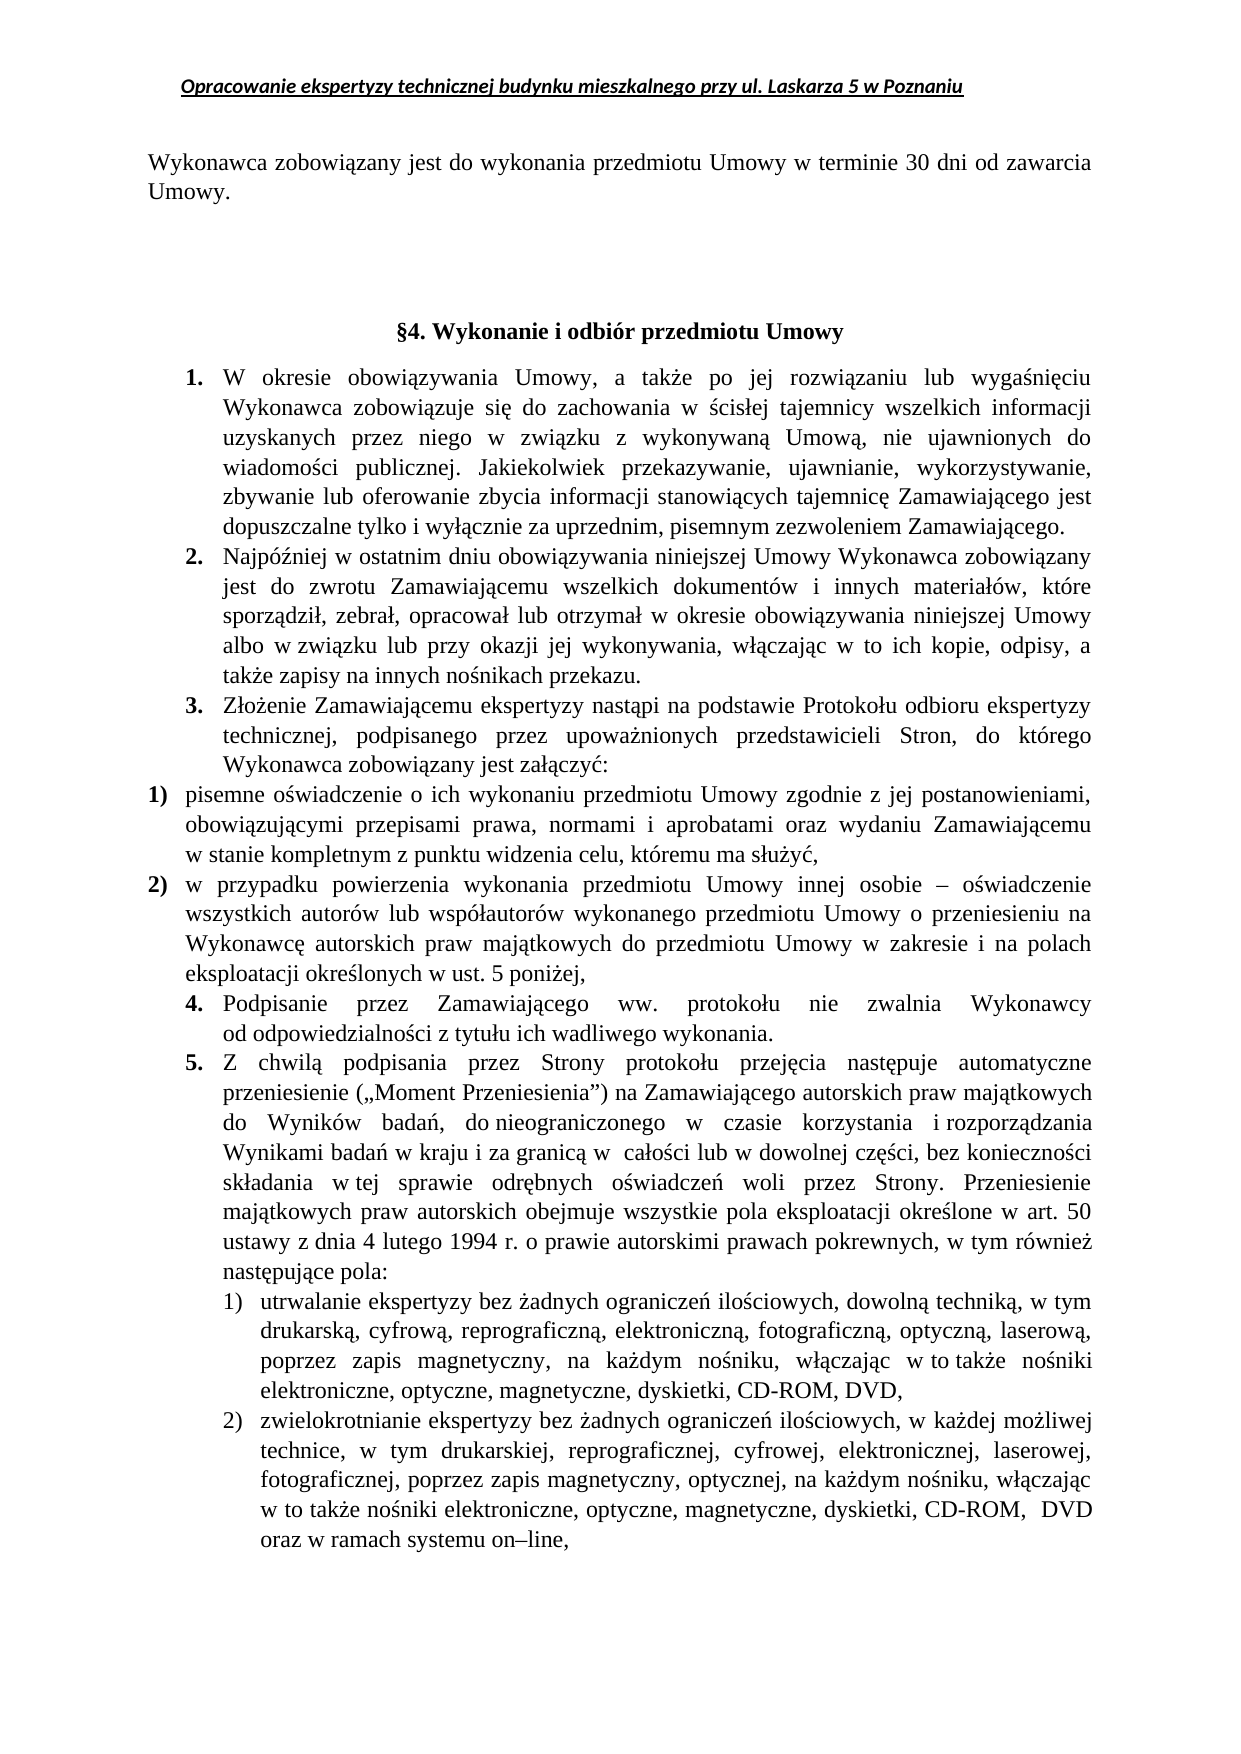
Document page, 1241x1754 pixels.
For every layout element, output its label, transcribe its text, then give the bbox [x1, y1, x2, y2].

list Złożenie Zamawiającemu ekspertyzy nastąpi na podstawie Protokołu odbioru ekspertyzy technicznej, podpisanego przez upoważnionych przedstawicieli Stron, do którego Wykonawca zobowiązany jest załączyć: [185, 691, 1093, 778]
list pisemne oświadczenie o ich wykonaniu przedmiotu Umowy zgodnie z jej postanowieniami, obowiązującymi przepisami prawa, normami i aprobatami oraz wydaniu Zamawiającemu w stanie kompletnym z punktu widzenia celu, któremu ma służyć, [148, 780, 1093, 867]
list zwielokrotnianie ekspertyzy bez żadnych ograniczeń ilościowych, w każdej możliwej technice, w tym drukarskiej, reprograficznej, cyfrowej, elektronicznej, laserowej, fotograficznej, poprzez zapis magnetyczny, optycznej, na każdym nośniku, włączając w to także nośniki elektroniczne, optyczne, magnetyczne, dyskietki, CD-ROM, DVD oraz w ramach systemu on–line, [223, 1406, 1093, 1553]
list utrwalanie ekspertyzy bez żadnych ograniczeń ilościowych, dowolną techniką, w tym drukarską, cyfrową, reprograficzną, elektroniczną, fotograficzną, optyczną, laserową, poprzez zapis magnetyczny, na każdym nośniku, włączając w to także nośniki elektroniczne, optyczne, magnetyczne, dyskietki, CD-ROM, DVD, [223, 1287, 1093, 1404]
list w przypadku powierzenia wykonania przedmiotu Umowy innej osobie – oświadczenie wszystkich autorów lub współautorów wykonanego przedmiotu Umowy o przeniesieniu na Wykonawcę autorskich praw majątkowych do przedmiotu Umowy w zakresie i na polach eksploatacji określonych w ust. 5 poniżej, [148, 870, 1093, 987]
list W okresie obowiązywania Umowy, a także po jej rozwiązaniu lub wygaśnięciu Wykonawca zobowiązuje się do zachowania w ścisłej tajemnicy wszelkich informacji uzyskanych przez niego w związku z wykonywaną Umową, nie ujawnionych do wiadomości publicznej. Jakiekolwiek przekazywanie, ujawnianie, wykorzystywanie, zbywanie lub oferowanie zbycia informacji stanowiących tajemnicę Zamawiającego jest dopuszczalne tylko i wyłącznie za uprzednim, pisemnym zezwoleniem Zamawiającego. [185, 363, 1093, 540]
text Wykonawca zobowiązany jest do wykonania przedmiotu Umowy w terminie 30 dni od zawarcia Umowy. [148, 148, 1093, 205]
text §4. Wykonanie i odbiór przedmiotu Umowy [148, 317, 1093, 344]
list Najpóźniej w ostatnim dniu obowiązywania niniejszej Umowy Wykonawca zobowiązany jest do zwrotu Zamawiającemu wszelkich dokumentów i innych materiałów, które sporządził, zebrał, opracował lub otrzymał w okresie obowiązywania niniejszej Umowy albo w związku lub przy okazji jej wykonywania, włączając w to ich kopie, odpisy, a także zapisy na innych nośnikach przekazu. [185, 542, 1093, 689]
list Z chwilą podpisania przez Strony protokołu przejęcia następuje automatyczne przeniesienie („Moment Przeniesienia”) na Zamawiającego autorskich praw majątkowych do Wyników badań, do nieograniczonego w czasie korzystania i rozporządzania Wynikami badań w kraju i za granicą w całości lub w dowolnej części, bez konieczności składania w tej sprawie odrębnych oświadczeń woli przez Strony. Przeniesienie majątkowych praw autorskich obejmuje wszystkie pola eksploatacji określone w art. 50 ustawy z dnia 4 lutego 1994 r. o prawie autorskimi prawach pokrewnych, w tym również następujące pola: [185, 1048, 1093, 1284]
list Podpisanie przez Zamawiającego ww. protokołu nie zwalnia Wykonawcy od odpowiedzialności z tytułu ich wadliwego wykonania. [185, 989, 1093, 1046]
